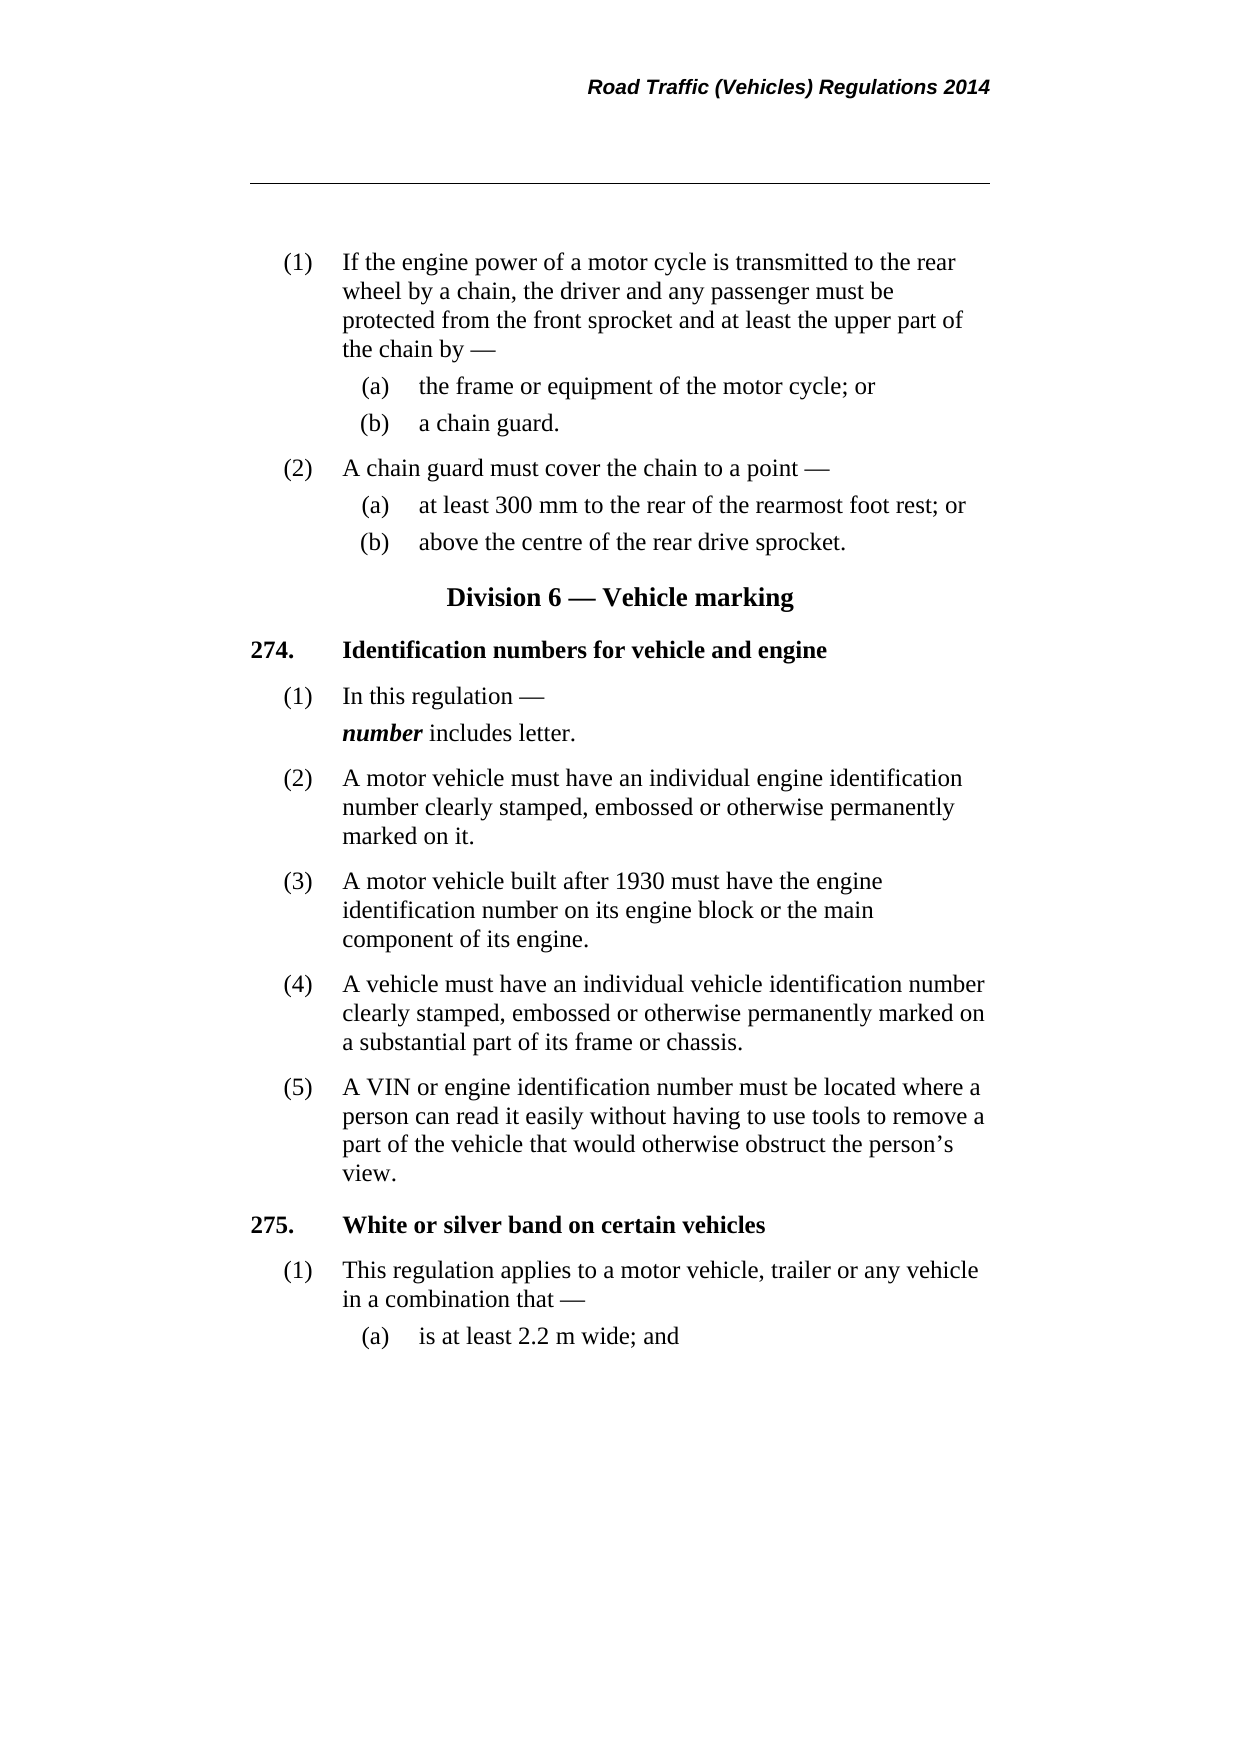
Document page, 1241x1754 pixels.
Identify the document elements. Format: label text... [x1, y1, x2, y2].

text (1) In this regulation — [250, 681, 990, 709]
subtitle Division 6 — Vehicle marking [250, 581, 990, 612]
text (2) A motor vehicle must have an individual engine identification number clearly stamped, embossed or otherwise permanently marked on it. [250, 763, 990, 849]
text (3) A motor vehicle built after 1930 must have the engine identification number on its engine block or the main component of its engine. [250, 866, 990, 952]
text (1) If the engine power of a motor cycle is transmitted to the rear wheel by a chain, the driver and any passenger must be protected from the front sprocket and at least the upper part of the chain by — [250, 247, 990, 362]
text (b) above the centre of the rear drive sprocket. [250, 527, 990, 556]
text (a) at least 300 mm to the rear of the rearmost foot rest; or [250, 490, 990, 519]
text (4) A vehicle must have an individual vehicle identification number clearly stamped, embossed or otherwise permanently marked on a substantial part of its frame or chassis. [250, 969, 990, 1055]
text (2) A chain guard must cover the chain to a point — [250, 453, 990, 482]
text (a) the frame or equipment of the motor cycle; or [250, 371, 990, 399]
subtitle 274. Identification numbers for vehicle and engine [250, 635, 990, 664]
text (a) is at least 2.2 m wide; and [250, 1321, 990, 1350]
text (1) This regulation applies to a motor vehicle, trailer or any vehicle in a combination that — [250, 1255, 990, 1313]
subtitle 275. White or silver band on certain vehicles [250, 1210, 990, 1239]
text number includes letter. [250, 718, 990, 747]
text (b) a chain guard. [250, 408, 990, 437]
text (5) A VIN or engine identification number must be located where a person can read it easily without having to use tools to remove a part of the vehicle that would otherwise obstruct the person’s view. [250, 1072, 990, 1187]
